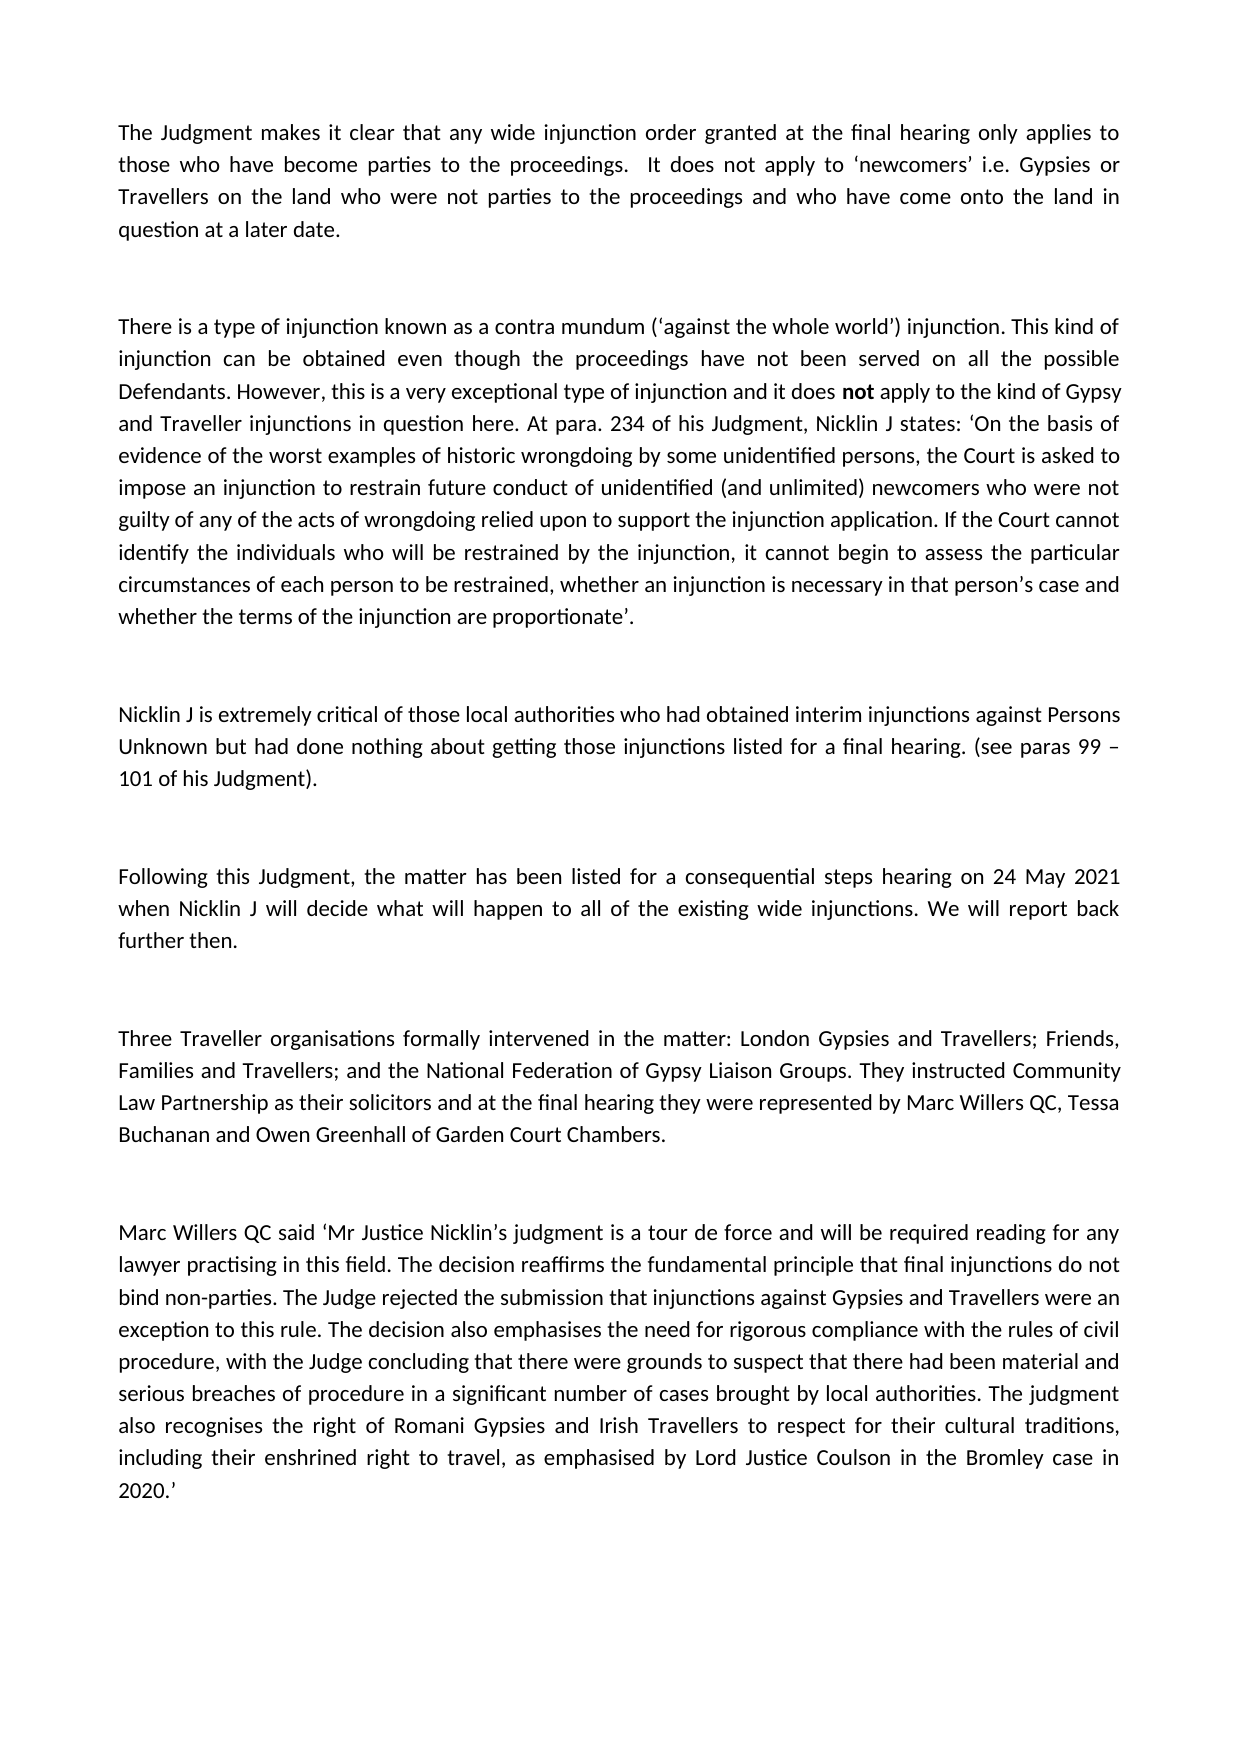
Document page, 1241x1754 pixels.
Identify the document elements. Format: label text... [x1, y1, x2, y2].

text Following this Judgment, the matter has been listed for a consequential steps hearing on 24 May 2021 when Nicklin J will decide what will happen to all of the existing wide injunctions. We will report back further then. [118, 862, 1122, 954]
text The Judgment makes it clear that any wide injunction order granted at the final hearing only applies to those who have become parties to the proceedings. It does not apply to ‘newcomers’ i.e. Gypsies or Travellers on the land who were not parties to the proceedings and who have come onto the land in question at a later date. [118, 118, 1122, 243]
text Three Traveller organisations formally intervened in the matter: London Gypsies and Travellers; Friends, Families and Travellers; and the National Federation of Gypsy Liaison Groups. They instructed Community Law Partnership as their solicitors and at the final hearing they were represented by Marc Willers QC, Tessa Buchanan and Owen Greenhall of Garden Court Chambers. [118, 1024, 1122, 1148]
text Marc Willers QC said ‘Mr Justice Nicklin’s judgment is a tour de force and will be required reading for any lawyer practising in this field. The decision reaffirms the fundamental principle that final injunctions do not bind non-parties. The Judge rejected the submission that injunctions against Gypsies and Travellers were an exception to this rule. The decision also emphasises the need for rigorous compliance with the rules of civil procedure, with the Judge concluding that there were grounds to suspect that there had been material and serious breaches of procedure in a significant number of cases brought by local authorities. The judgment also recognises the right of Romani Gypsies and Irish Travellers to respect for their cultural traditions, including their enshrined right to travel, as emphasised by Lord Justice Coulson in the Bromley case in 2020.’ [118, 1218, 1122, 1504]
text There is a type of injunction known as a contra mundum (‘against the whole world’) injunction. This kind of injunction can be obtained even though the proceedings have not been served on all the possible Defendants. However, this is a very exceptional type of injunction and it does not apply to the kind of Gypsy and Traveller injunctions in question here. At para. 234 of his Judgment, Nicklin J states: ‘On the basis of evidence of the worst examples of historic wrongdoing by some unidentified persons, the Court is asked to impose an injunction to restrain future conduct of unidentified (and unlimited) newcomers who were not guilty of any of the acts of wrongdoing relied upon to support the injunction application. If the Court cannot identify the individuals who will be restrained by the injunction, it cannot begin to assess the particular circumstances of each person to be restrained, whether an injunction is necessary in that person’s case and whether the terms of the injunction are proportionate’. [118, 312, 1122, 630]
text Nicklin J is extremely critical of those local authorities who had obtained interim injunctions against Persons Unknown but had done nothing about getting those injunctions listed for a final hearing. (see paras 99 – 101 of his Judgment). [118, 700, 1122, 792]
